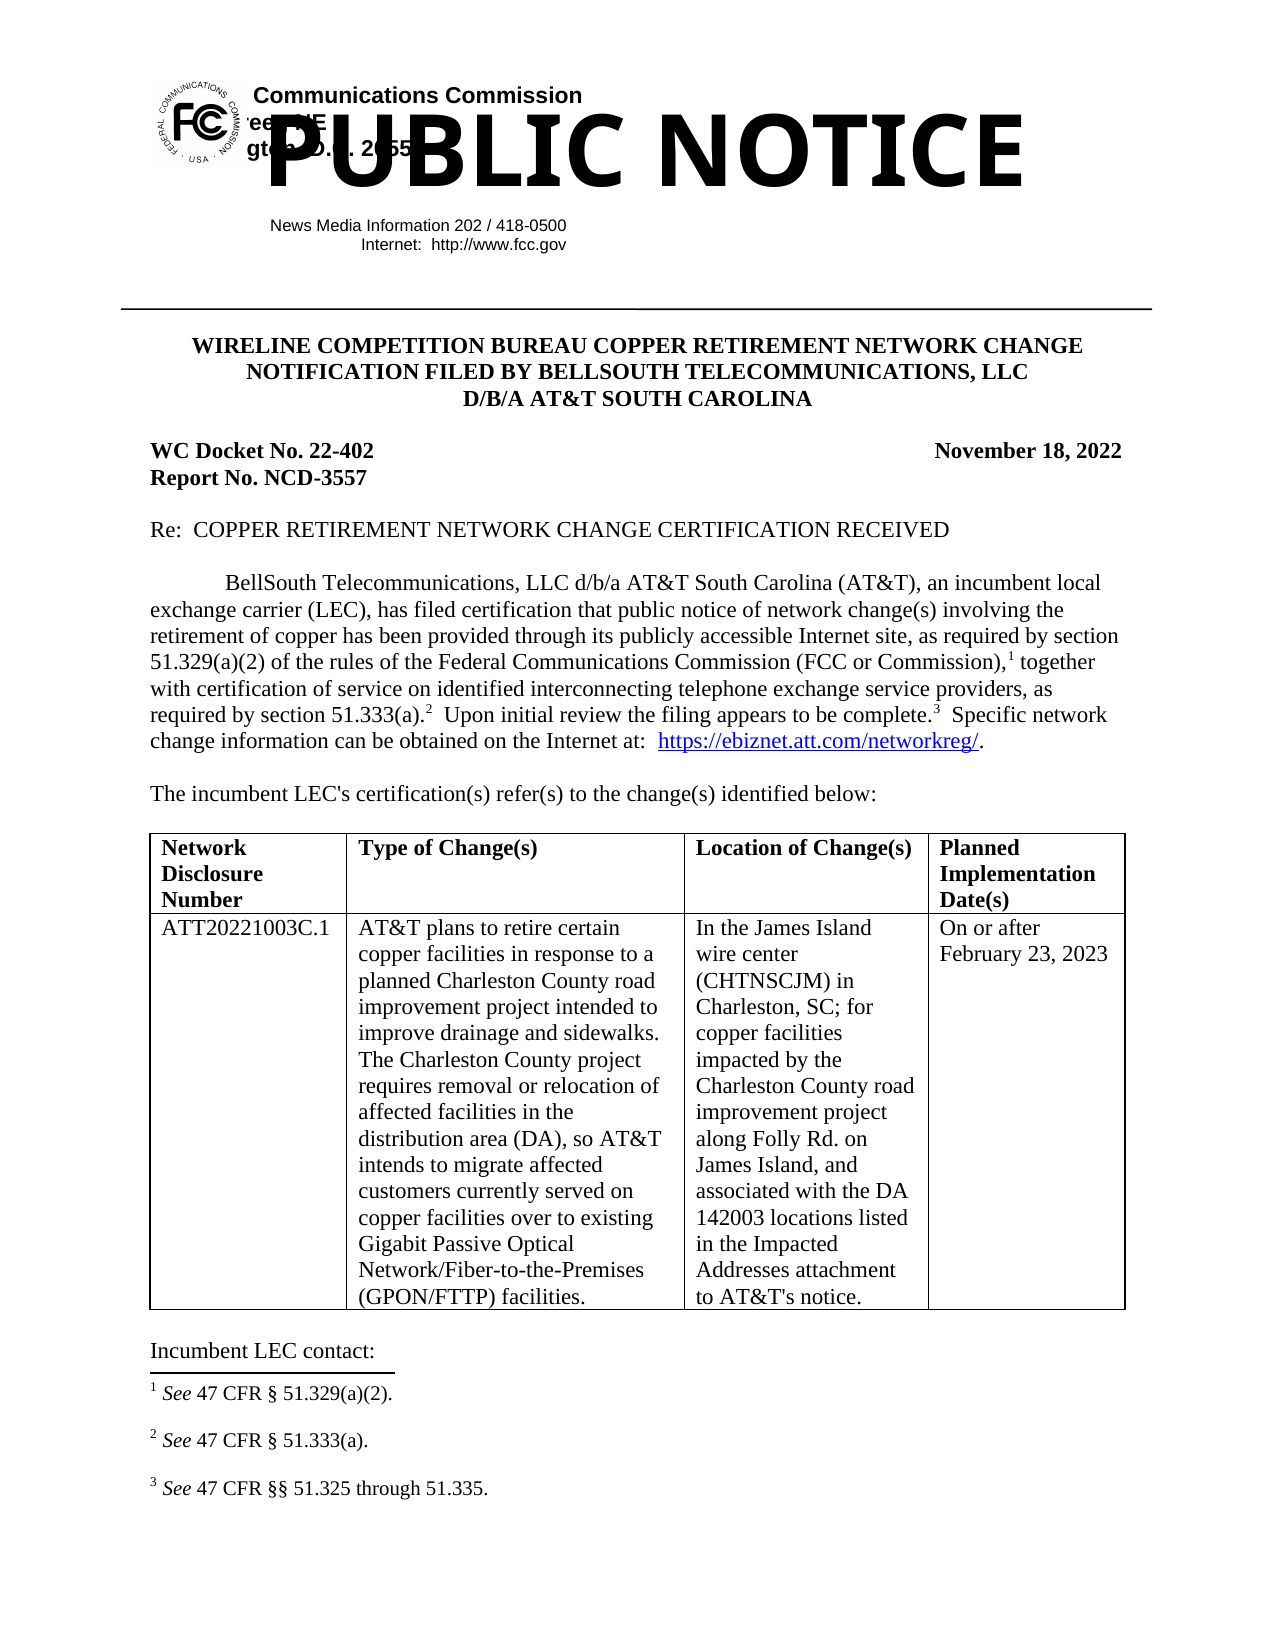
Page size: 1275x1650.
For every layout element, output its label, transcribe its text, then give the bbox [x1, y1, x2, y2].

table_header Planned Implementation Date(s) [929, 834, 1124, 913]
text The incumbent LEC's certification(s) refer(s) to the change(s) identified below: [150, 780, 1125, 806]
title WC Docket No. 22-402 November 18, 2022 [150, 437, 1125, 464]
title D/B/A AT&T SOUTH CAROLINA [150, 385, 1125, 411]
title WIRELINE COMPETITION BUREAU COPPER RETIREMENT NETWORK CHANGE NOTIFICATION FILED BY BELLSOUTH TELECOMMUNICATIONS, LLC [150, 332, 1125, 385]
table_cell In the James Island wire center (CHTNSCJM) in Charleston, SC; for copper facilities impacted by the Charleston County road improvement project along Folly Rd. on James Island, and associated with the DA 142003 locations listed in the Impacted Addresses attachment to AT&T's notice. [685, 914, 928, 1309]
text Re: COPPER RETIREMENT NETWORK CHANGE CERTIFICATION RECEIVED [150, 517, 1125, 543]
table_header Location of Change(s) [685, 834, 928, 913]
table_cell ATT20221003C.1 [151, 914, 346, 1309]
text BellSouth Telecommunications, LLC d/b/a AT&T South Carolina (AT&T), an incumbent local exchange carrier (LEC), has filed certification that public notice of network change(s) involving the retirement of copper has been provided through its publicly accessible Internet site, as required by section 51.329(a)(2) of the rules of the Federal Communications Commission (FCC or Commission), together with certification of service on identified interconnecting telephone exchange service providers, as required by section 51.333(a). Upon initial review the filing appears to be complete. Specific network change information can be obtained on the Internet at: https://ebiznet.att.com/networkreg/. [150, 569, 1125, 754]
text Incumbent LEC contact: [150, 1337, 1125, 1363]
title Report No. NCD-3557 [150, 464, 1125, 490]
table_header Network Disclosure Number [151, 834, 346, 913]
table_header Type of Change(s) [347, 834, 684, 913]
picture [150, 75, 247, 172]
table_cell AT&T plans to retire certain copper facilities in response to a planned Charleston County road improvement project intended to improve drainage and sidewalks. The Charleston County project requires removal or relocation of affected facilities in the distribution area (DA), so AT&T intends to migrate affected customers currently served on copper facilities over to existing Gigabit Passive Optical Network/Fiber-to-the-Premises (GPON/FTTP) facilities. [347, 914, 684, 1309]
table_cell On or after February 23, 2023 [929, 914, 1124, 1309]
